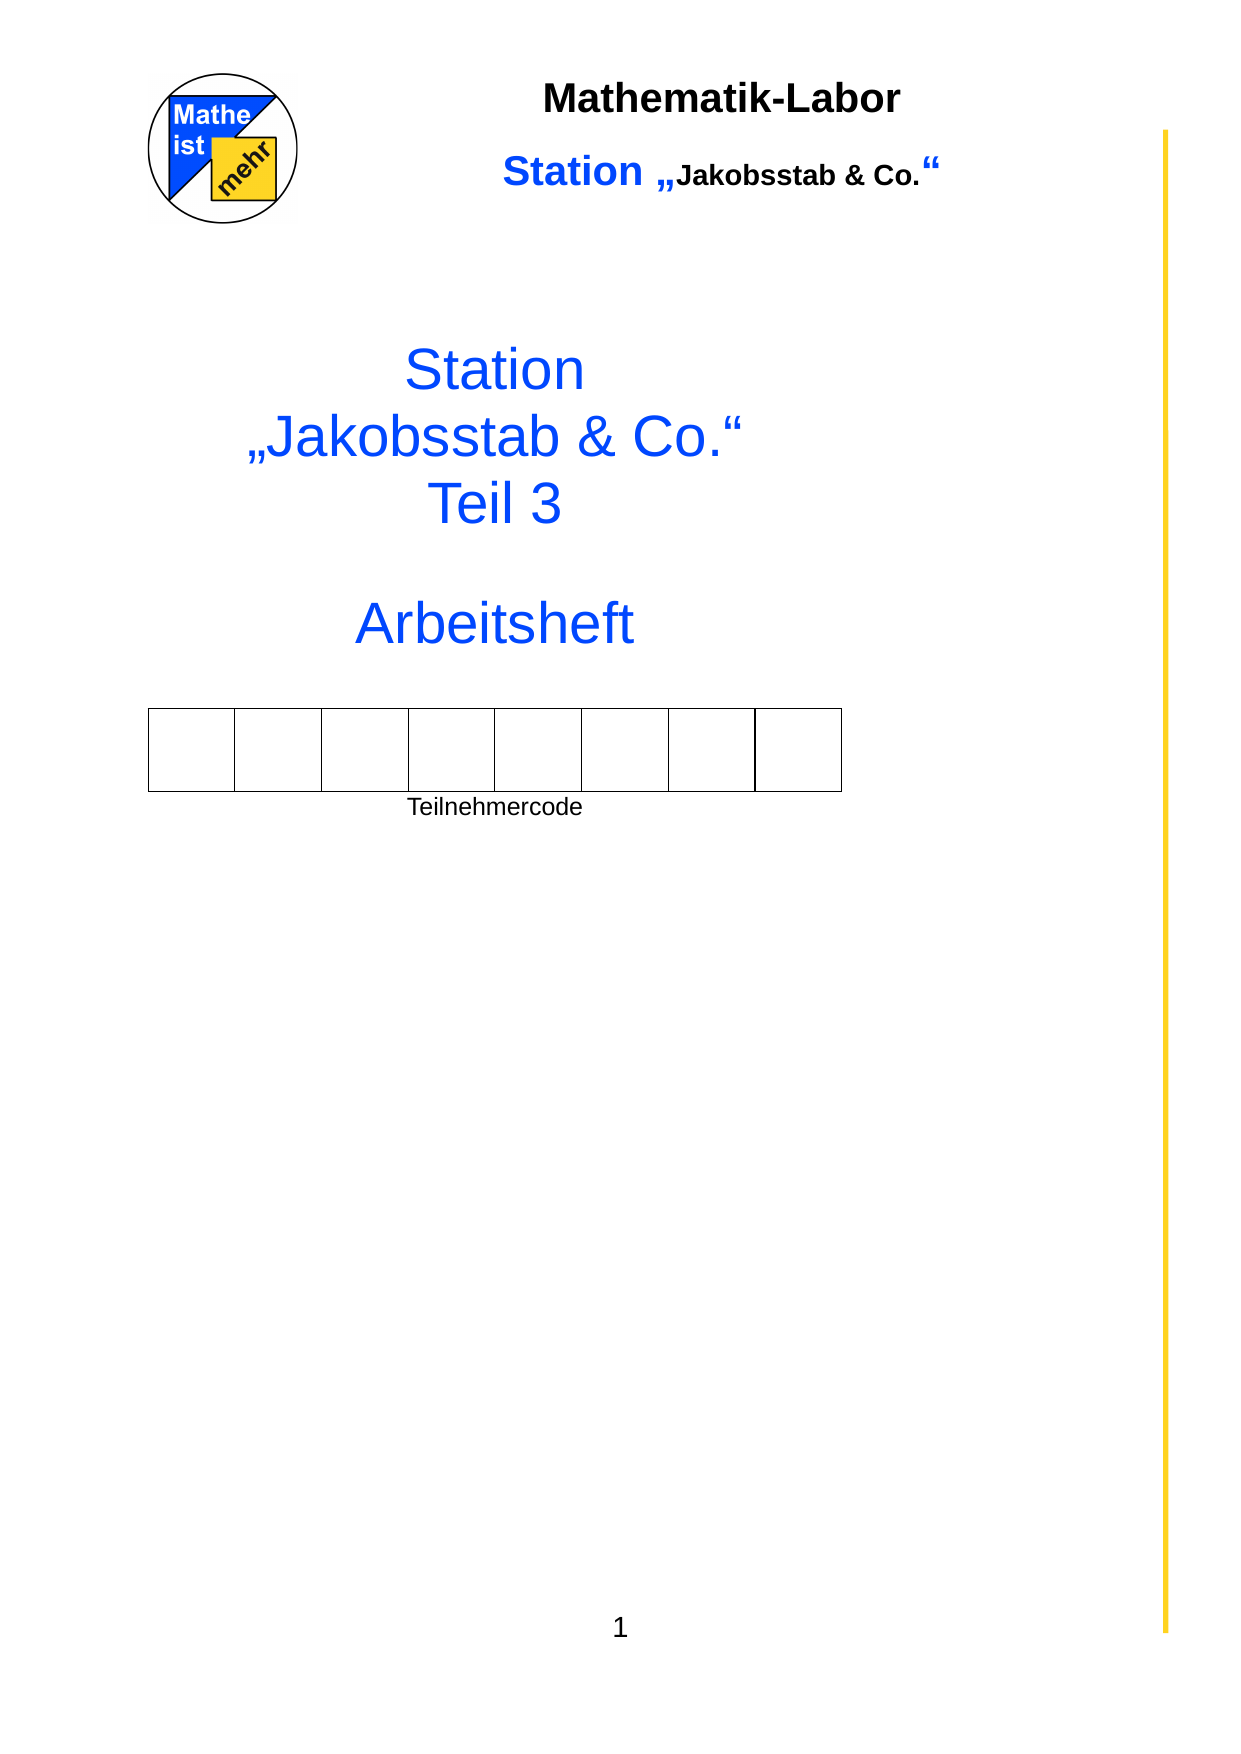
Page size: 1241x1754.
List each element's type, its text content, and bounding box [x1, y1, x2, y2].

table_header Station „“ Teil Arbeitsheft [136, 267, 853, 821]
picture [147, 73, 298, 224]
